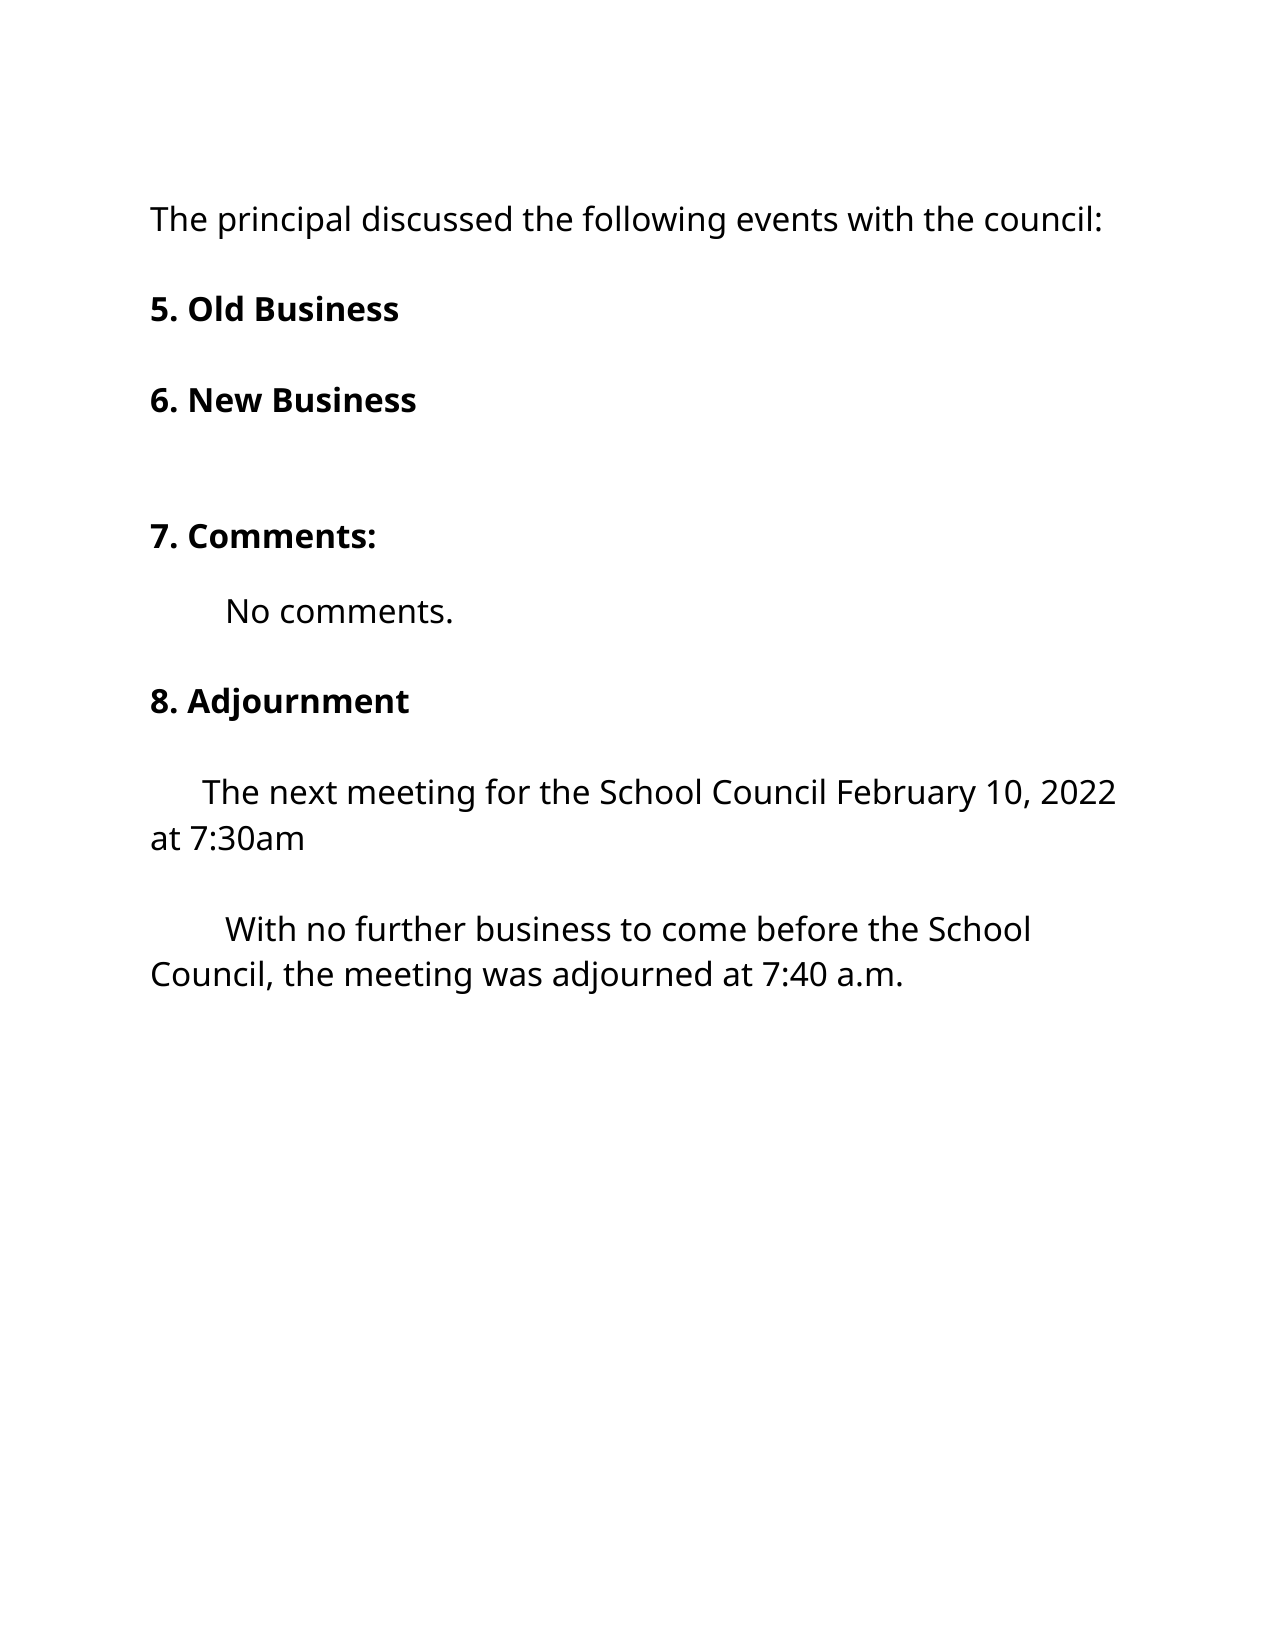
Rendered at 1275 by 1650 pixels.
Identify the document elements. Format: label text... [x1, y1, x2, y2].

text The next meeting for the School Council February 10, 2022 at 7:30am [150, 769, 1125, 860]
text 5. Old Business [150, 286, 1125, 332]
text No comments. [150, 587, 1125, 633]
text 7. Comments: [150, 513, 1125, 559]
text 6. New Business [150, 377, 1125, 422]
text The principal discussed the following events with the council: [150, 195, 1125, 241]
text With no further business to come before the School Council, the meeting was adjourned at 7:40 a.m. [150, 905, 1125, 996]
text 8. Adjournment [150, 678, 1125, 724]
